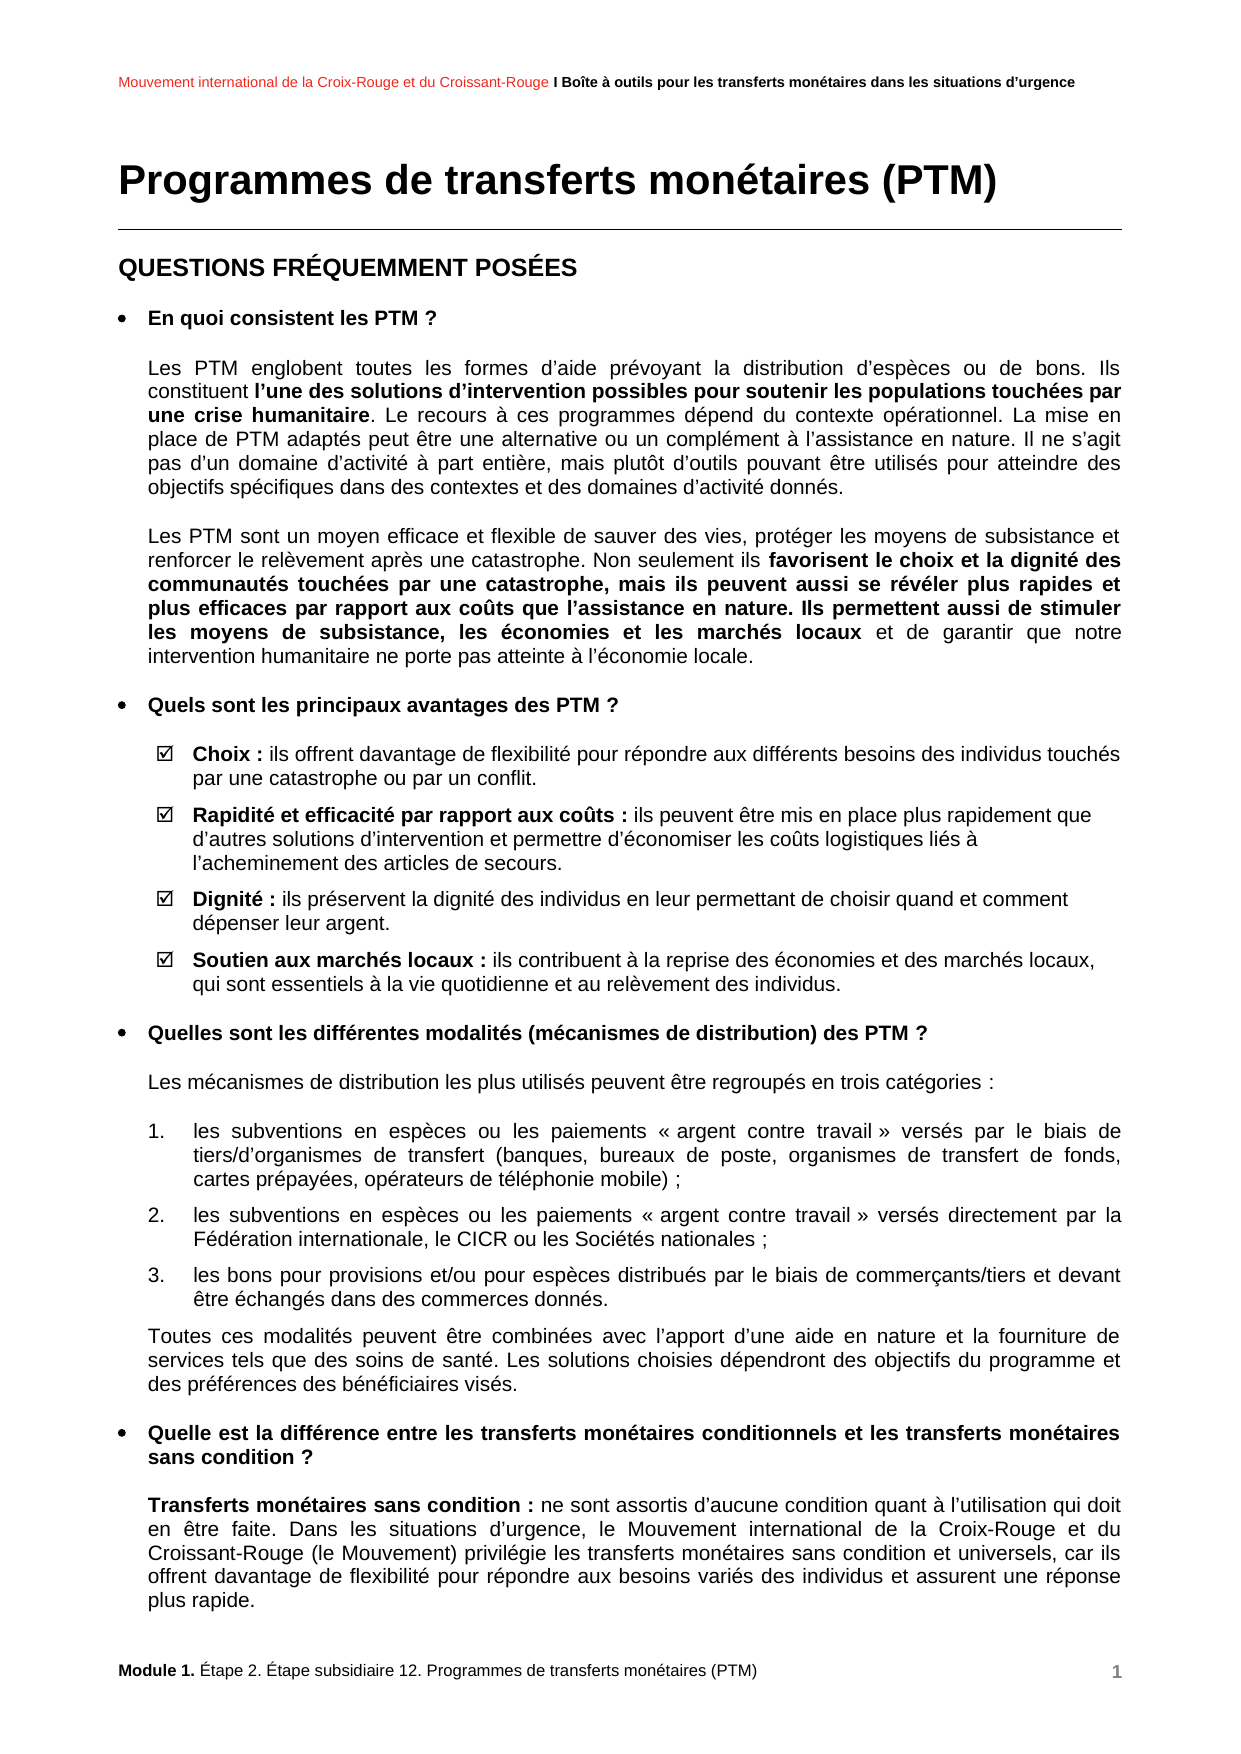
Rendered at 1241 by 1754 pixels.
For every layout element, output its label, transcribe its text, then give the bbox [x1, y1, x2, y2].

text Rapidité et efficacité par rapport aux coûts : ils peuvent être mis en place plus rapidement que d’autres solutions d’intervention et permettre d’économiser les coûts logistiques liés à l’acheminement des articles de secours. [155, 802, 1122, 874]
text Les PTM englobent toutes les formes d’aide prévoyant la distribution d’espèces ou de bons. Ils constituent l’une des solutions d’intervention possibles pour soutenir les populations touchées par une crise humanitaire. Le recours à ces programmes dépend du contexte opérationnel. La mise en place de PTM adaptés peut être une alternative ou un complément à l’assistance en nature. Il ne s’agit pas d’un domaine d’activité à part entière, mais plutôt d’outils pouvant être utilisés pour atteindre des objectifs spécifiques dans des contextes et des domaines d’activité donnés. [148, 355, 1122, 499]
subtitle Questions frÉquemment posÉes [118, 230, 1122, 281]
text Dignité : ils préservent la dignité des individus en leur permettant de choisir quand et comment dépenser leur argent. [155, 887, 1122, 935]
text 2. les subventions en espèces ou les paiements « argent contre travail » versés directement par la Fédération internationale, le CICR ou les Sociétés nationales ; [148, 1203, 1122, 1251]
list En quoi consistent les PTM ? [118, 306, 1122, 330]
text Les PTM sont un moyen efficace et flexible de sauver des vies, protéger les moyens de subsistance et renforcer le relèvement après une catastrophe. Non seulement ils favorisent le choix et la dignité des communautés touchées par une catastrophe, mais ils peuvent aussi se révéler plus rapides et plus efficaces par rapport aux coûts que l’assistance en nature. Ils permettent aussi de stimuler les moyens de subsistance, les économies et les marchés locaux et de garantir que notre intervention humanitaire ne porte pas atteinte à l’économie locale. [148, 524, 1122, 668]
text 3. les bons pour provisions et/ou pour espèces distribués par le biais de commerçants/tiers et devant être échangés dans des commerces donnés. [148, 1263, 1122, 1311]
list Quelles sont les différentes modalités (mécanismes de distribution) des PTM ? [118, 1020, 1122, 1044]
list Transferts monétaires sans condition : ne sont assortis d’aucune condition quant à l’utilisation qui doit en être faite. Dans les situations d’urgence, le Mouvement international de la Croix-Rouge et du Croissant-Rouge (le Mouvement) privilégie les transferts monétaires sans condition et universels, car ils offrent davantage de flexibilité pour répondre aux besoins variés des individus et assurent une réponse plus rapide. [148, 1492, 1122, 1612]
text Soutien aux marchés locaux : ils contribuent à la reprise des économies et des marchés locaux, qui sont essentiels à la vie quotidienne et au relèvement des individus. [155, 947, 1122, 995]
list Quelle est la différence entre les transferts monétaires conditionnels et les transferts monétaires sans condition ? [118, 1421, 1122, 1468]
text Toutes ces modalités peuvent être combinées avec l’apport d’une aide en nature et la fourniture de services tels que des soins de santé. Les solutions choisies dépendront des objectifs du programme et des préférences des bénéficiaires visés. [148, 1324, 1122, 1396]
text Les mécanismes de distribution les plus utilisés peuvent être regroupés en trois catégories : [148, 1069, 1122, 1093]
text 1. les subventions en espèces ou les paiements « argent contre travail » versés par le biais de tiers/d’organismes de transfert (banques, bureaux de poste, organismes de transfert de fonds, cartes prépayées, opérateurs de téléphonie mobile) ; [148, 1118, 1122, 1190]
text Programmes de transferts monétaires (PTM) [118, 156, 1122, 203]
text Choix : ils offrent davantage de flexibilité pour répondre aux différents besoins des individus touchés par une catastrophe ou par un conflit. [155, 742, 1122, 790]
list Quels sont les principaux avantages des PTM ? [118, 693, 1122, 717]
